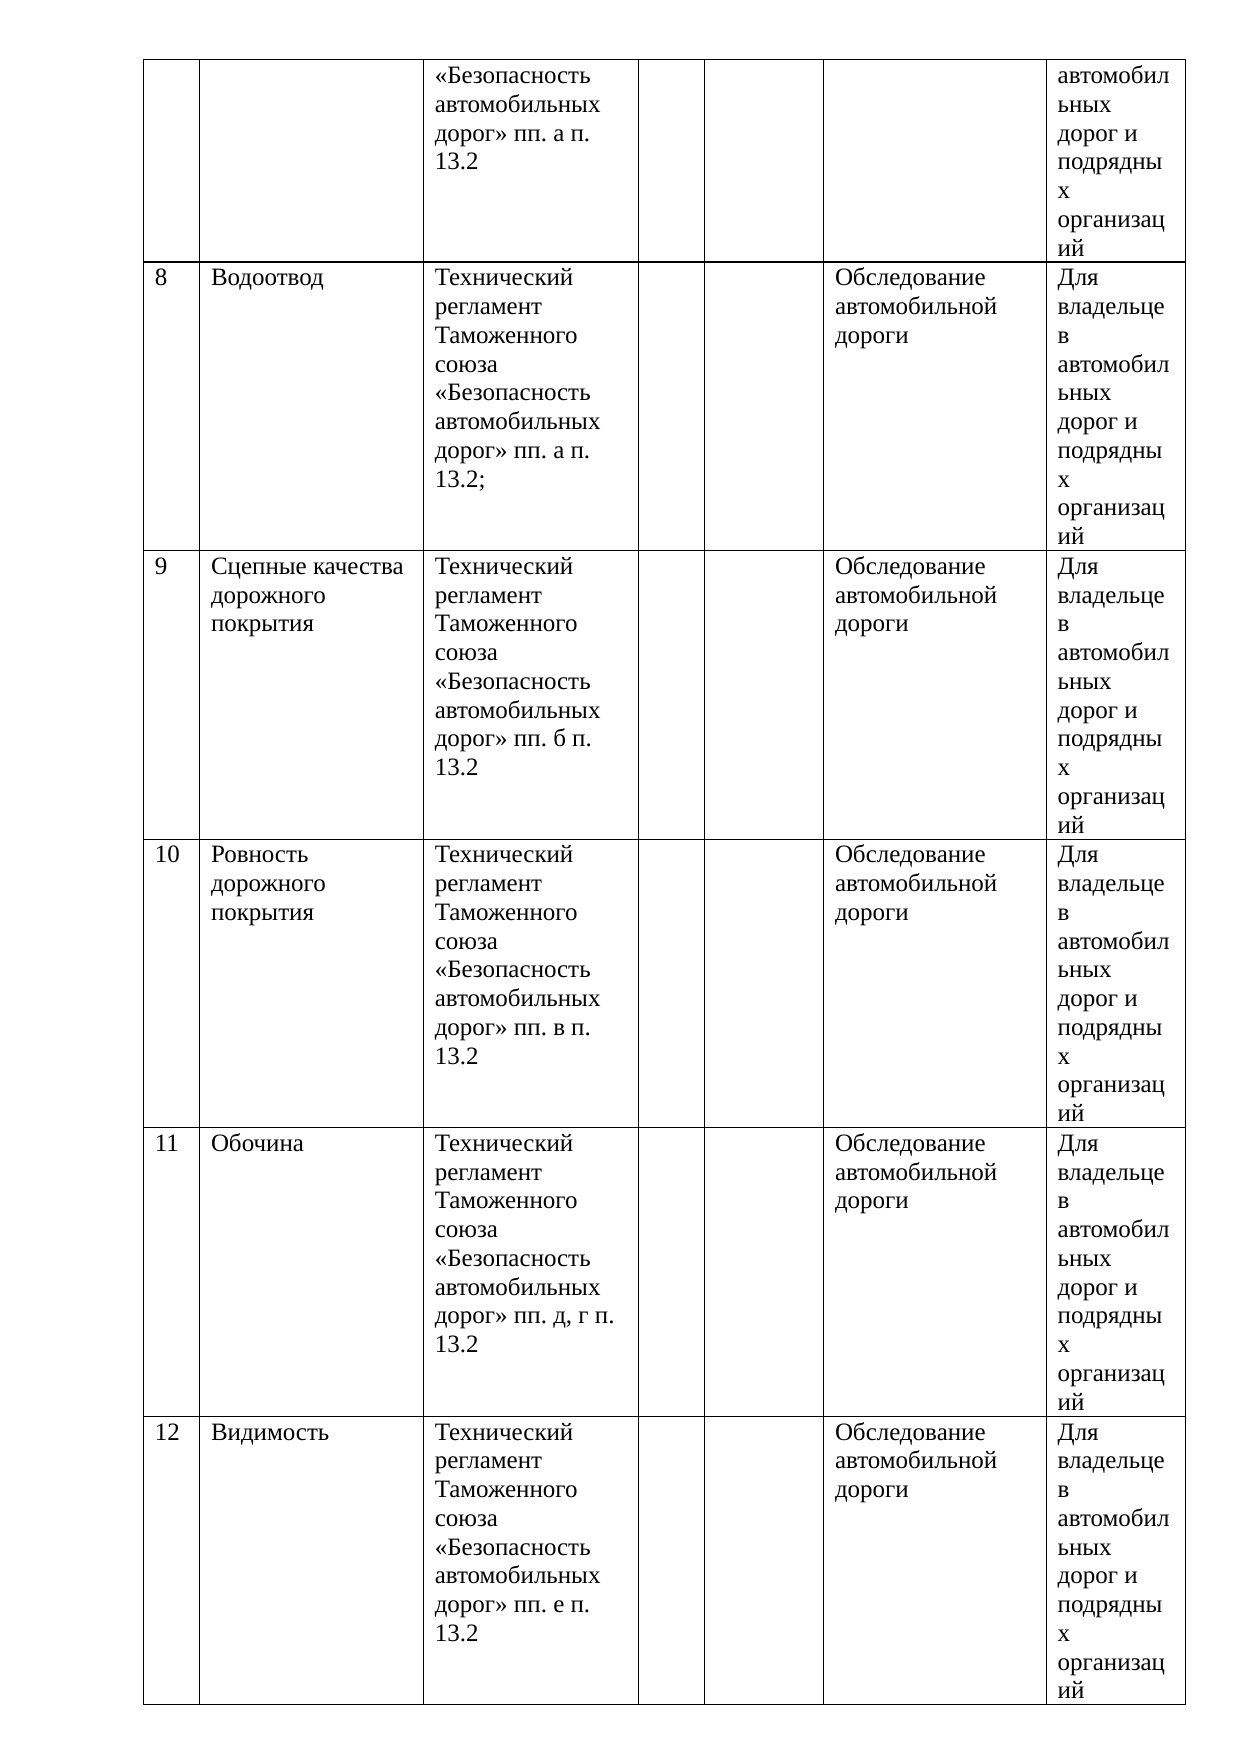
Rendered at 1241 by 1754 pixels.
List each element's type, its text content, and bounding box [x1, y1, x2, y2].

table_cell Обследование автомобильной дороги [824, 551, 1046, 838]
table_cell 10 [144, 840, 199, 1127]
table_cell 12 [144, 1417, 199, 1704]
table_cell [824, 60, 1046, 261]
table_cell Для владельцев автомобильных дорог и подрядных организаций [1047, 840, 1185, 1127]
table_cell [705, 60, 823, 261]
table_cell Технический регламент Таможенного союза «Безопасность автомобильных дорог» пп. е п. 13.2 [424, 1417, 638, 1704]
table_cell 7 [144, 60, 199, 261]
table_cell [1047, 1417, 1185, 1704]
table_cell [705, 1417, 823, 1704]
table_cell [705, 263, 823, 550]
table_cell Для владельцев автомобильных дорог и подрядных организаций [1047, 551, 1185, 838]
table_cell Обочина [200, 1128, 423, 1416]
table_cell [705, 1128, 823, 1416]
table_cell Технический регламент Таможенного союза «Безопасность автомобильных дорог» пп. в п. 13.2 [424, 840, 638, 1127]
table_cell 11 [144, 1128, 199, 1416]
table_cell Ровность дорожного покрытия [200, 840, 423, 1127]
table_cell Обследование автомобильной дороги [824, 263, 1046, 550]
table_cell 8 [144, 263, 199, 550]
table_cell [824, 1417, 1046, 1704]
table_cell Технический регламент Таможенного союза «Безопасность автомобильных дорог» пп. б п. 13.2 [424, 551, 638, 838]
table_cell Водоотвод [200, 263, 423, 550]
table_cell [639, 551, 704, 838]
table_cell Сцепные качества дорожного покрытия [200, 551, 423, 838]
table_cell Технический регламент Таможенного союза «Безопасность автомобильных дорог» пп. д, г п. 13.2 [424, 1128, 638, 1416]
table_cell [639, 263, 704, 550]
table_cell [705, 551, 823, 838]
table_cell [424, 60, 638, 261]
table_cell [639, 1417, 704, 1704]
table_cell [1047, 60, 1185, 261]
table_cell [705, 840, 823, 1127]
table_cell Видимость [200, 1417, 423, 1704]
table_cell Технический регламент Таможенного союза «Безопасность автомобильных дорог» пп. а п. 13.2; [424, 263, 638, 550]
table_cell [200, 60, 423, 261]
table_cell Обследование автомобильной дороги [824, 840, 1046, 1127]
table_cell Для владельцев автомобильных дорог и подрядных организаций [1047, 1128, 1185, 1416]
table_cell Для владельцев автомобильных дорог и подрядных организаций [1047, 263, 1185, 550]
table_cell [639, 840, 704, 1127]
table_cell Обследование автомобильной дороги [824, 1128, 1046, 1416]
table_cell [639, 60, 704, 261]
table_cell 9 [144, 551, 199, 838]
table_cell [639, 1128, 704, 1416]
